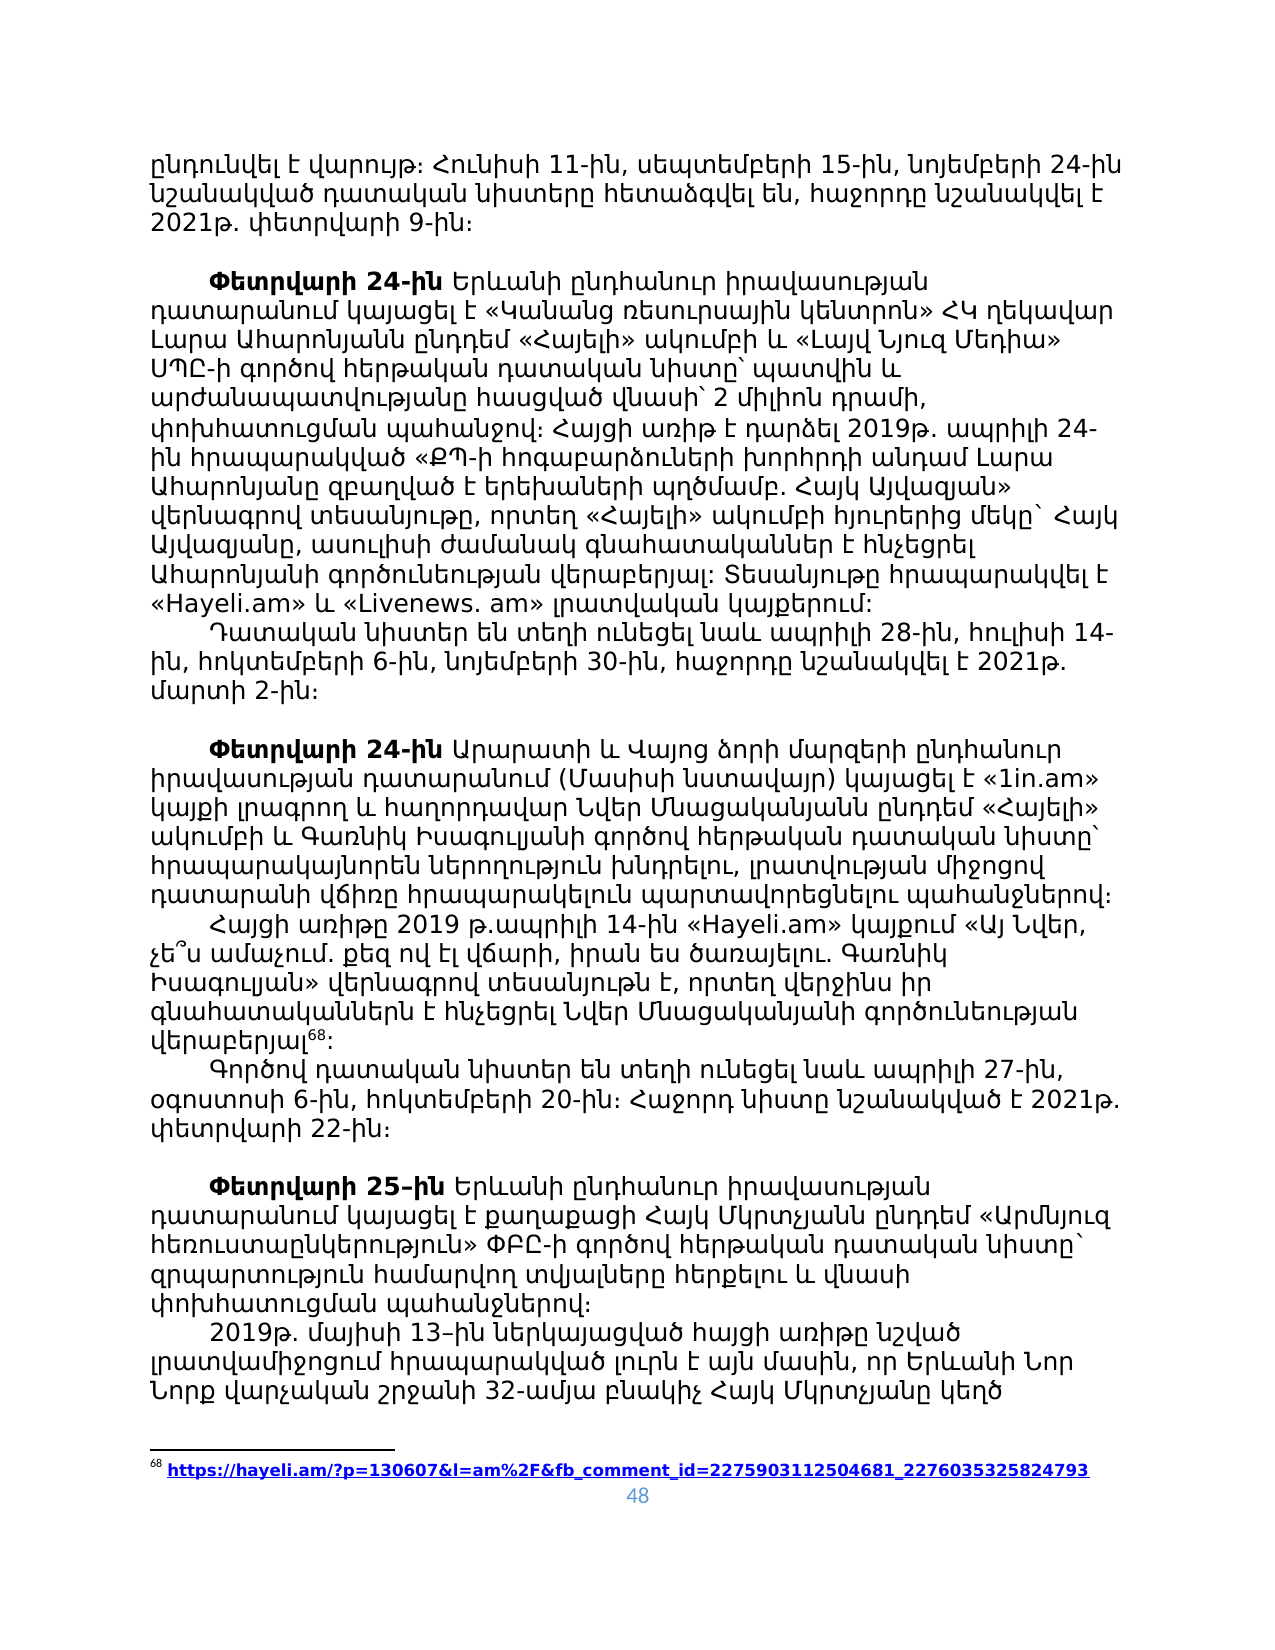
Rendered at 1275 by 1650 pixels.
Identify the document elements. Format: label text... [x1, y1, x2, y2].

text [150, 150, 1125, 237]
text Հայցի առիթը 2019 թ․ապրիլի 14-ին «Hayeli.am» կայքում «Այ Նվեր, չե՞ս ամաչում. քեզ ով էլ վճարի, իրան ես ծառայելու. Գառնիկ Իսագուլյան» վերնագրով տեսանյութն է, որտեղ վերջինս իր գնահատականներն է հնչեցրել Նվեր Մնացականյանի գործունեության վերաբերյալ: [150, 910, 1125, 1056]
text Գործով դատական նիստեր են տեղի ունեցել նաև ապրիլի 27-ին, օգոստոսի 6-ին, հոկտեմբերի 20-ին։ Հաջորդ նիստը նշանակված է 2021թ․փետրվարի 22-ին։ [150, 1056, 1125, 1143]
text Դատական նիստեր են տեղի ունեցել նաև ապրիլի 28-ին, հուլիսի 14-ին, հոկտեմբերի 6-ին, նոյեմբերի 30-ին, հաջորդը նշանակվել է 2021թ․ մարտի 2-ին։ [150, 618, 1125, 706]
text Փետրվարի 25–ին Երևանի ընդհանուր իրավասության դատարանում կայացել է քաղաքացի Հայկ Մկրտչյանն ընդդեմ «Արմնյուզ հեռուստաընկերություն» ՓԲԸ-ի գործով հերթական դատական նիստը` զրպարտություն համարվող տվյալները հերքելու և վնասի փոխհատուցման պահանջներով։ [150, 1172, 1125, 1318]
text Փետրվարի 24-ին Երևանի ընդհանուր իրավասության դատարանում կայացել է «Կանանց ռեսուրսային կենտրոն» ՀԿ ղեկավար Լարա Ահարոնյանն ընդդեմ «Հայելի» ակումբի և «Լայվ Նյուզ Մեդիա» ՍՊԸ-ի գործով հերթական դատական նիստը՝ պատվին և արժանապատվությանը հասցված վնասի՝ 2 միլիոն դրամի, փոխհատուցման պահանջով։ Հայցի առիթ է դարձել 2019թ․ ապրիլի 24-ին հրապարակված «ՔՊ-ի հոգաբարձուների խորհրդի անդամ Լարա Ահարոնյանը զբաղված է երեխաների պղծմամբ. Հայկ Այվազյան» վերնագրով տեսանյութը, որտեղ «Հայելի» ակումբի հյուրերից մեկը` Հայկ Այվազյանը, ասուլիսի ժամանակ գնահատականներ է հնչեցրել Ահարոնյանի գործունեության վերաբերյալ: Տեսանյութը հրապարակվել է «Hayeli.am» և «Livenews. am» լրատվական կայքերում: [150, 267, 1125, 618]
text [150, 1318, 1125, 1406]
text Փետրվարի 24-ին Արարատի և Վայոց ձորի մարզերի ընդհանուր իրավասության դատարանում (Մասիսի նստավայր) կայացել է «1in.am» կայքի լրագրող և հաղորդավար Նվեր Մնացականյանն ընդդեմ «Հայելի» ակումբի և Գառնիկ Իսագուլյանի գործով հերթական դատական նիստը՝ հրապարակայնորեն ներողություն խնդրելու, լրատվության միջոցով դատարանի վճիռը հրապարակելուն պարտավորեցնելու պահանջներով։ [150, 735, 1125, 910]
